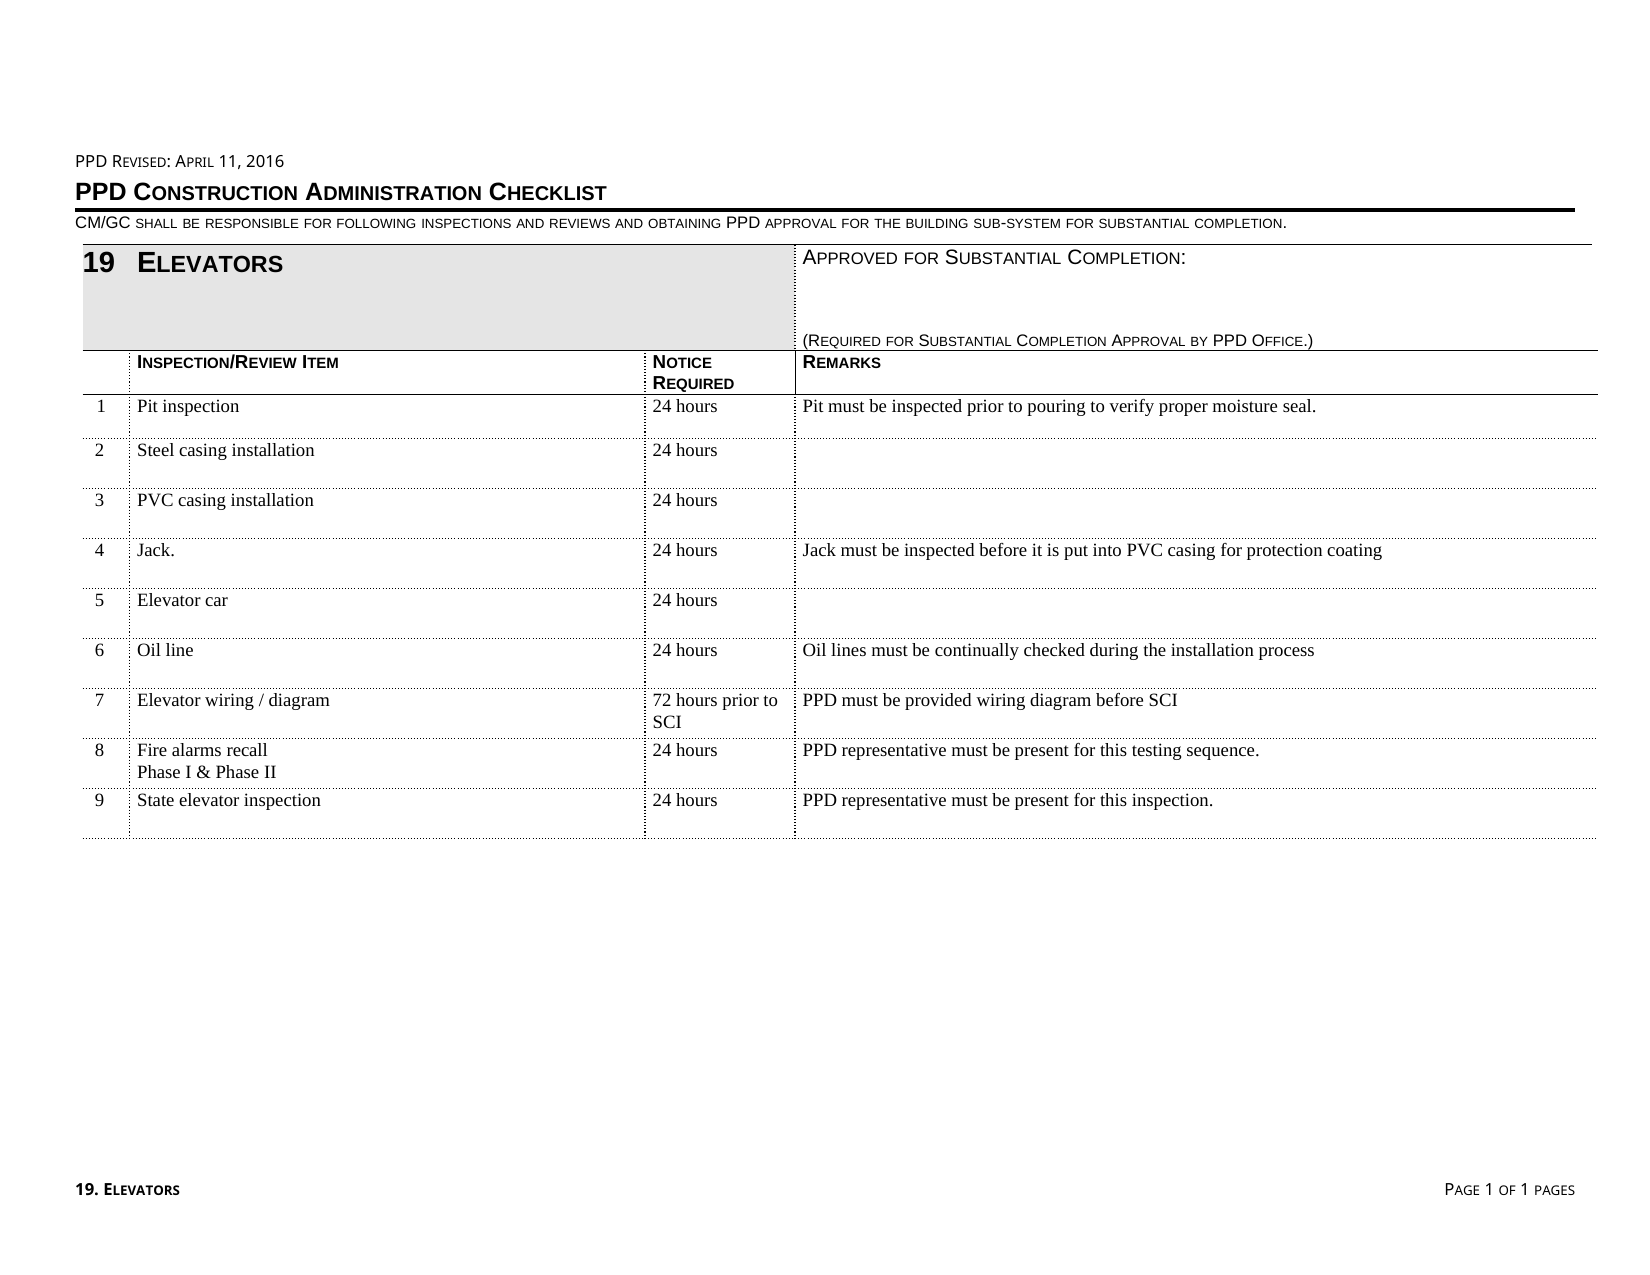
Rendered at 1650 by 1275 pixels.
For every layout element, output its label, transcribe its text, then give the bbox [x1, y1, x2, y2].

table_cell 6 [83, 638, 129, 688]
table_header Elevators [129, 245, 795, 350]
table_cell 5 [83, 588, 129, 638]
table_cell 3 [83, 488, 129, 538]
table_cell 24 hours [645, 588, 795, 638]
text PPD Construction Administration Checklist [75, 177, 1575, 208]
table_cell [795, 488, 1597, 538]
table_cell PPD must be provided wiring diagram before SCI [795, 688, 1597, 738]
table_cell Fire alarms recall Phase I & Phase II [129, 738, 645, 788]
table_cell Remarks [796, 351, 1597, 394]
table_cell 24 hours [645, 488, 795, 538]
table_header 19 [83, 245, 129, 350]
table_header Approved for Substantial Completion: (Required for Substantial Completion Approval by PPD Office.) [795, 245, 1592, 350]
table_cell Oil lines must be continually checked during the installation process [795, 638, 1597, 688]
text CM/GC shall be responsible for following inspections and reviews and obtaining PPD approval for the building sub-system for substantial completion. [75, 212, 1575, 232]
table_cell 72 hours prior to SCI [645, 688, 795, 738]
table_cell Pit must be inspected prior to pouring to verify proper moisture seal. [795, 395, 1597, 438]
table_cell 9 [83, 788, 129, 838]
table_cell Oil line [129, 638, 645, 688]
table_cell 2 [83, 438, 129, 488]
table_cell Elevator car [129, 588, 645, 638]
table_cell 24 hours [645, 638, 795, 688]
table_cell [795, 588, 1597, 638]
table_cell 24 hours [645, 395, 795, 438]
table_cell Steel casing installation [129, 438, 645, 488]
table_cell 24 hours [645, 438, 795, 488]
table_cell PPD representative must be present for this testing sequence. [795, 738, 1597, 788]
table_cell 4 [83, 538, 129, 588]
table_cell [795, 438, 1597, 488]
table_cell 8 [83, 738, 129, 788]
table_cell Notice Required [645, 351, 795, 394]
table_cell State elevator inspection [129, 788, 645, 838]
table_cell 24 hours [645, 538, 795, 588]
table_cell Jack. [129, 538, 645, 588]
table_cell 1 [83, 395, 129, 438]
table_cell Pit inspection [129, 395, 645, 438]
table_cell 7 [83, 688, 129, 738]
table_cell Jack must be inspected before it is put into PVC casing for protection coating [795, 538, 1597, 588]
table_cell PVC casing installation [129, 488, 645, 538]
table_cell 24 hours [645, 738, 795, 788]
table_cell [83, 351, 129, 394]
table_cell Elevator wiring / diagram [129, 688, 645, 738]
table_cell 24 hours [645, 788, 795, 838]
table_cell Inspection/Review Item [129, 351, 645, 394]
table_cell PPD representative must be present for this inspection. [795, 788, 1597, 838]
